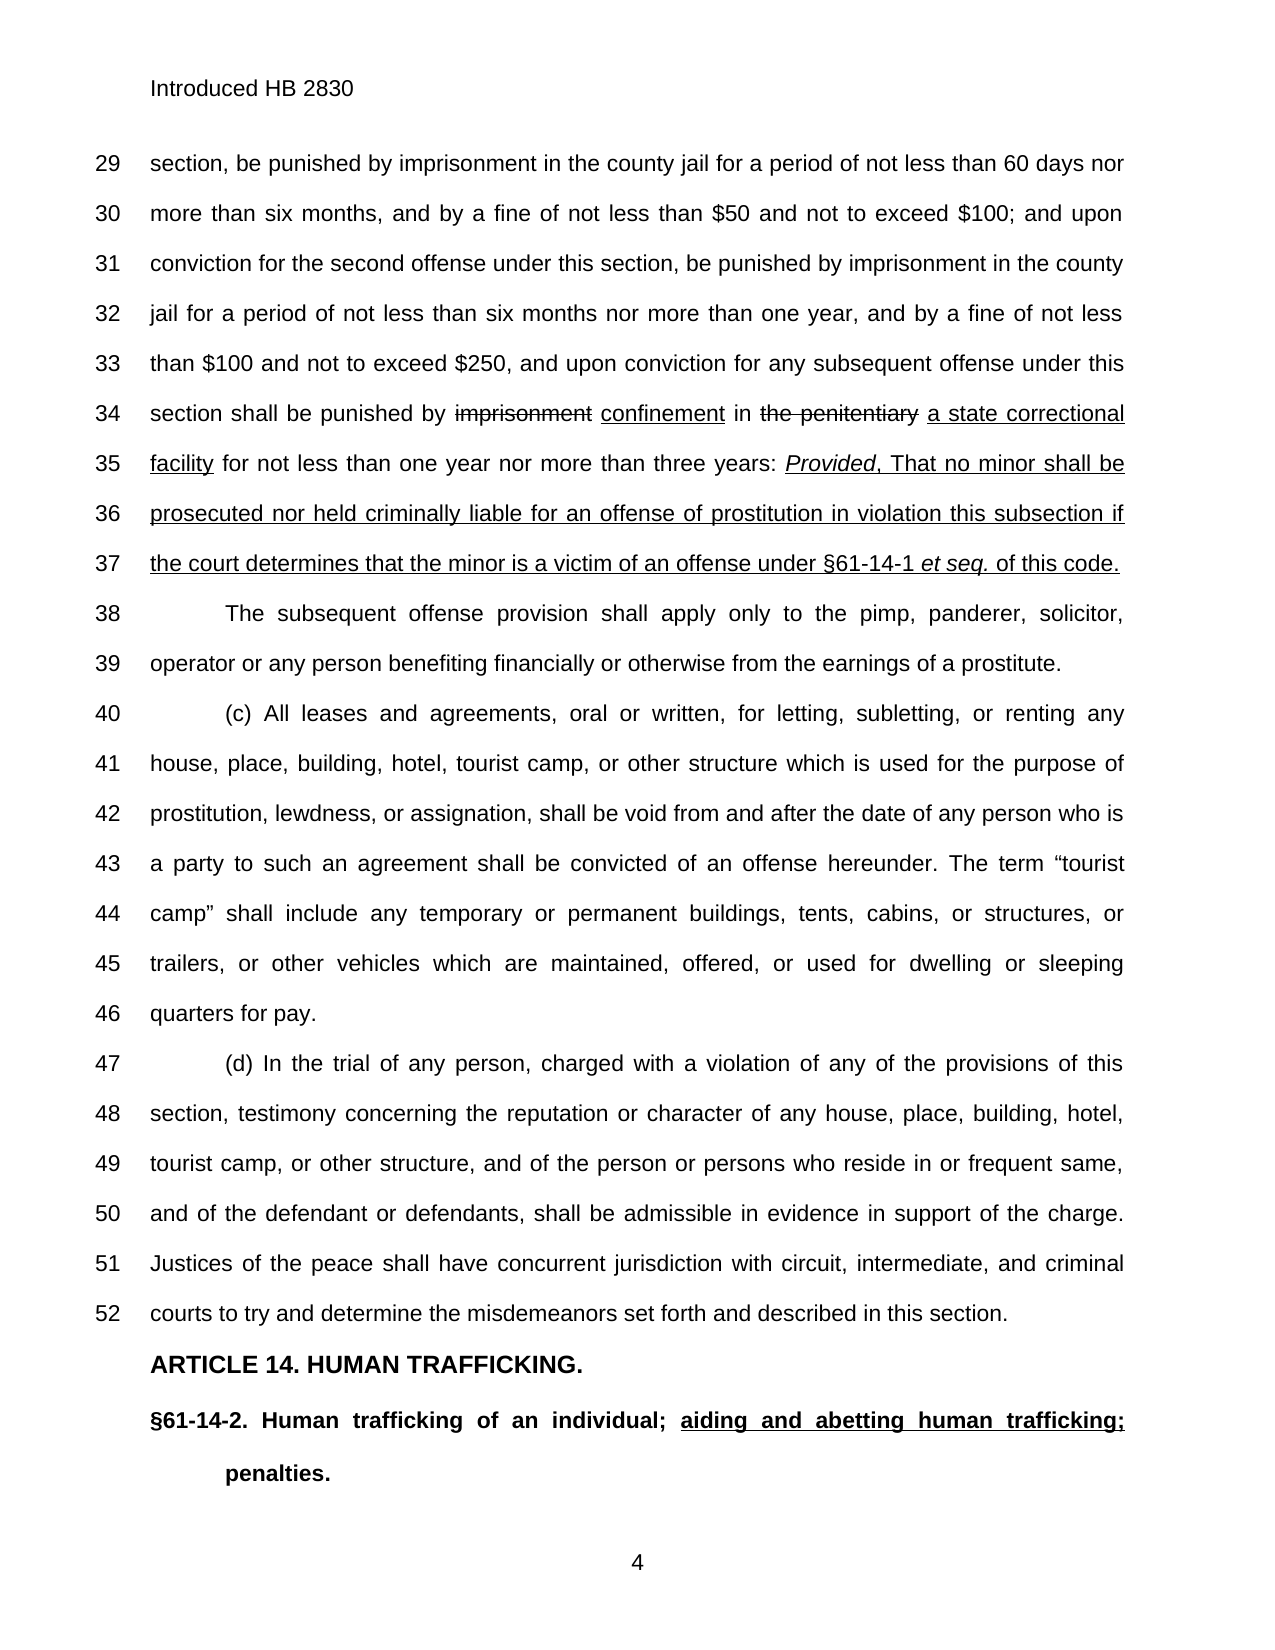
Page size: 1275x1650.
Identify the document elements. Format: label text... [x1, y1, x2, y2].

text (d) In the trial of any person, charged with a violation of any of the provisions of this section, testimony concerning the reputation or character of any house, place, building, hotel, tourist camp, or other structure, and of the person or persons who reside in or frequent same, and of the defendant or defendants, shall be admissible in evidence in support of the charge. Justices of the peace shall have concurrent jurisdiction with circuit, intermediate, and criminal courts to try and determine the misdemeanors set forth and described in this section. [150, 1050, 1125, 1326]
subtitle Article 14. Human Trafficking. [150, 1350, 1125, 1379]
text The subsequent offense provision shall apply only to the pimp, panderer, solicitor, operator or any person benefiting financially or otherwise from the earnings of a prostitute. [150, 600, 1125, 676]
subtitle §61-14-2. Human trafficking of an individual; aiding and abetting human trafficking; penalties. [150, 1407, 1125, 1487]
text (c) All leases and agreements, oral or written, for letting, subletting, or renting any house, place, building, hotel, tourist camp, or other structure which is used for the purpose of prostitution, lewdness, or assignation, shall be void from and after the date of any person who is a party to such an agreement shall be convicted of an offense hereunder. The term “tourist camp” shall include any temporary or permanent buildings, tents, cabins, or structures, or trailers, or other vehicles which are maintained, offered, or used for dwelling or sleeping quarters for pay. [150, 700, 1125, 1026]
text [150, 150, 1125, 523]
